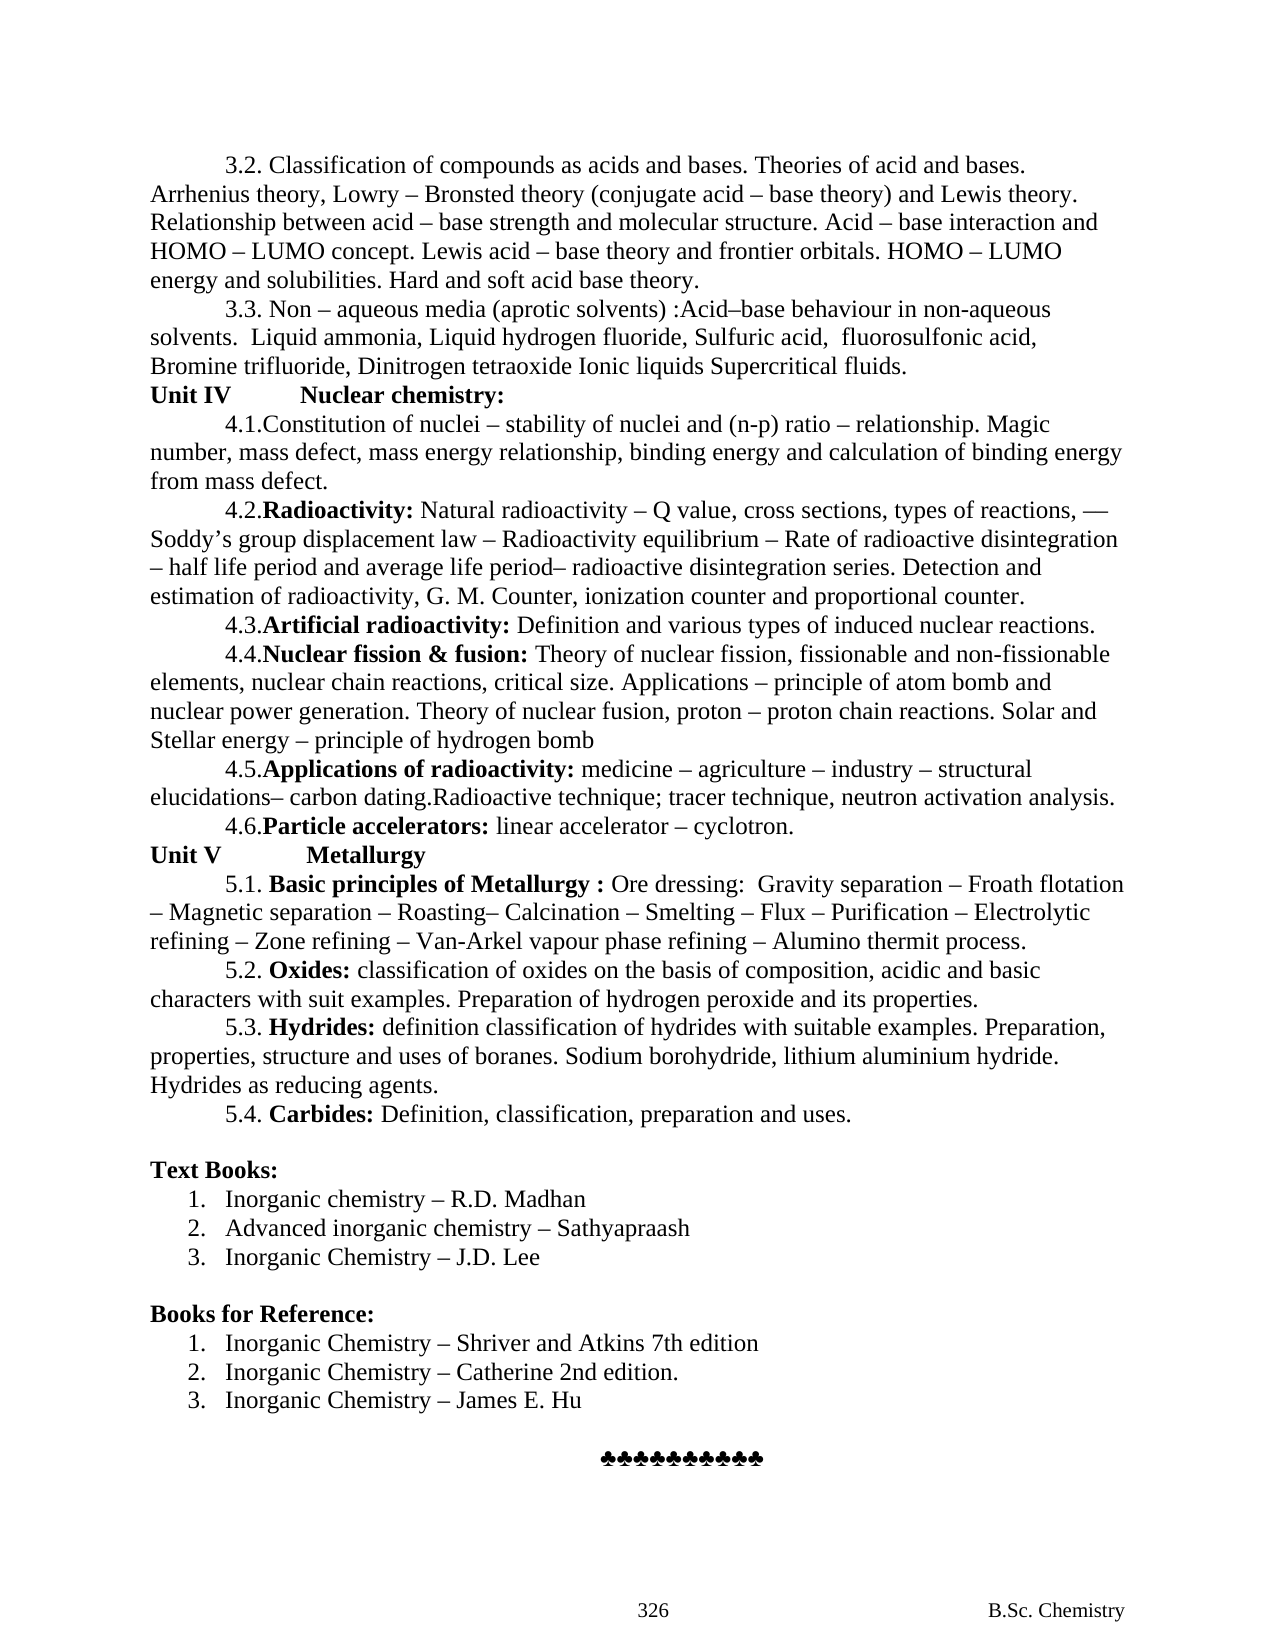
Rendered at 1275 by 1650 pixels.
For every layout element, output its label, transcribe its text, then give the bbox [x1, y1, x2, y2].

text Text Books: [150, 1156, 1125, 1184]
text 4.3.Artificial radioactivity: Definition and various types of induced nuclear reactions. [150, 610, 1125, 639]
list Inorganic Chemistry – James E. Hu [187, 1386, 1125, 1414]
text 4.4.Nuclear fission & fusion: Theory of nuclear fission, fissionable and non-fissionable elements, nuclear chain reactions, critical size. Applications – principle of atom bomb and nuclear power generation. Theory of nuclear fusion, proton – proton chain reactions. Solar and Stellar energy – principle of hydrogen bomb [150, 639, 1125, 754]
text 5.4. Carbides: Definition, classification, preparation and uses. [150, 1099, 1125, 1127]
list Inorganic Chemistry – Catherine 2nd edition. [187, 1357, 1125, 1386]
text 5.3. Hydrides: definition classification of hydrides with suitable examples. Preparation, properties, structure and uses of boranes. Sodium borohydride, lithium aluminium hydride. Hydrides as reducing agents. [150, 1012, 1125, 1099]
text 5.1. Basic principles of Metallurgy : Ore dressing: Gravity separation – Froath flotation – Magnetic separation – Roasting– Calcination – Smelting – Flux – Purification – Electrolytic refining – Zone refining – Van-Arkel vapour phase refining – Alumino thermit process. [150, 869, 1125, 955]
text 4.1.Constitution of nuclei – stability of nuclei and (n-p) ratio – relationship. Magic number, mass defect, mass energy relationship, binding energy and calculation of binding energy from mass defect. [150, 409, 1125, 495]
list Inorganic chemistry – R.D. Madhan [187, 1184, 1125, 1213]
text 4.5.Applications of radioactivity: medicine – agriculture – industry – structural elucidations– carbon dating.Radioactive technique; tracer technique, neutron activation analysis. [150, 754, 1125, 811]
text ♣♣♣♣♣♣♣♣♣♣ [525, 1443, 1125, 1472]
text 4.6.Particle accelerators: linear accelerator – cyclotron. [150, 811, 1125, 840]
text 3.2. Classification of compounds as acids and bases. Theories of acid and bases. Arrhenius theory, Lowry – Bronsted theory (conjugate acid – base theory) and Lewis theory. Relationship between acid – base strength and molecular structure. Acid – base interaction and HOMO – LUMO concept. Lewis acid – base theory and frontier orbitals. HOMO – LUMO energy and solubilities. Hard and soft acid base theory. [150, 150, 1125, 294]
text 3.3. Non – aqueous media (aprotic solvents) :Acid–base behaviour in non-aqueous solvents. Liquid ammonia, Liquid hydrogen fluoride, Sulfuric acid, fluorosulfonic acid, Bromine trifluoride, Dinitrogen tetraoxide Ionic liquids Supercritical fluids. [150, 294, 1125, 380]
text Unit V Metallurgy [150, 840, 1125, 869]
text Books for Reference: [150, 1299, 1125, 1328]
list Inorganic Chemistry – J.D. Lee [187, 1242, 1125, 1271]
text Unit IV Nuclear chemistry: [150, 380, 1125, 409]
list Advanced inorganic chemistry – Sathyapraash [187, 1213, 1125, 1242]
list Inorganic Chemistry – Shriver and Atkins 7th edition [187, 1328, 1125, 1357]
text 4.2.Radioactivity: Natural radioactivity – Q value, cross sections, types of reactions, –– Soddy’s group displacement law – Radioactivity equilibrium – Rate of radioactive disintegration – half life period and average life period– radioactive disintegration series. Detection and estimation of radioactivity, G. M. Counter, ionization counter and proportional counter. [150, 495, 1125, 610]
text 5.2. Oxides: classification of oxides on the basis of composition, acidic and basic characters with suit examples. Preparation of hydrogen peroxide and its properties. [150, 955, 1125, 1012]
